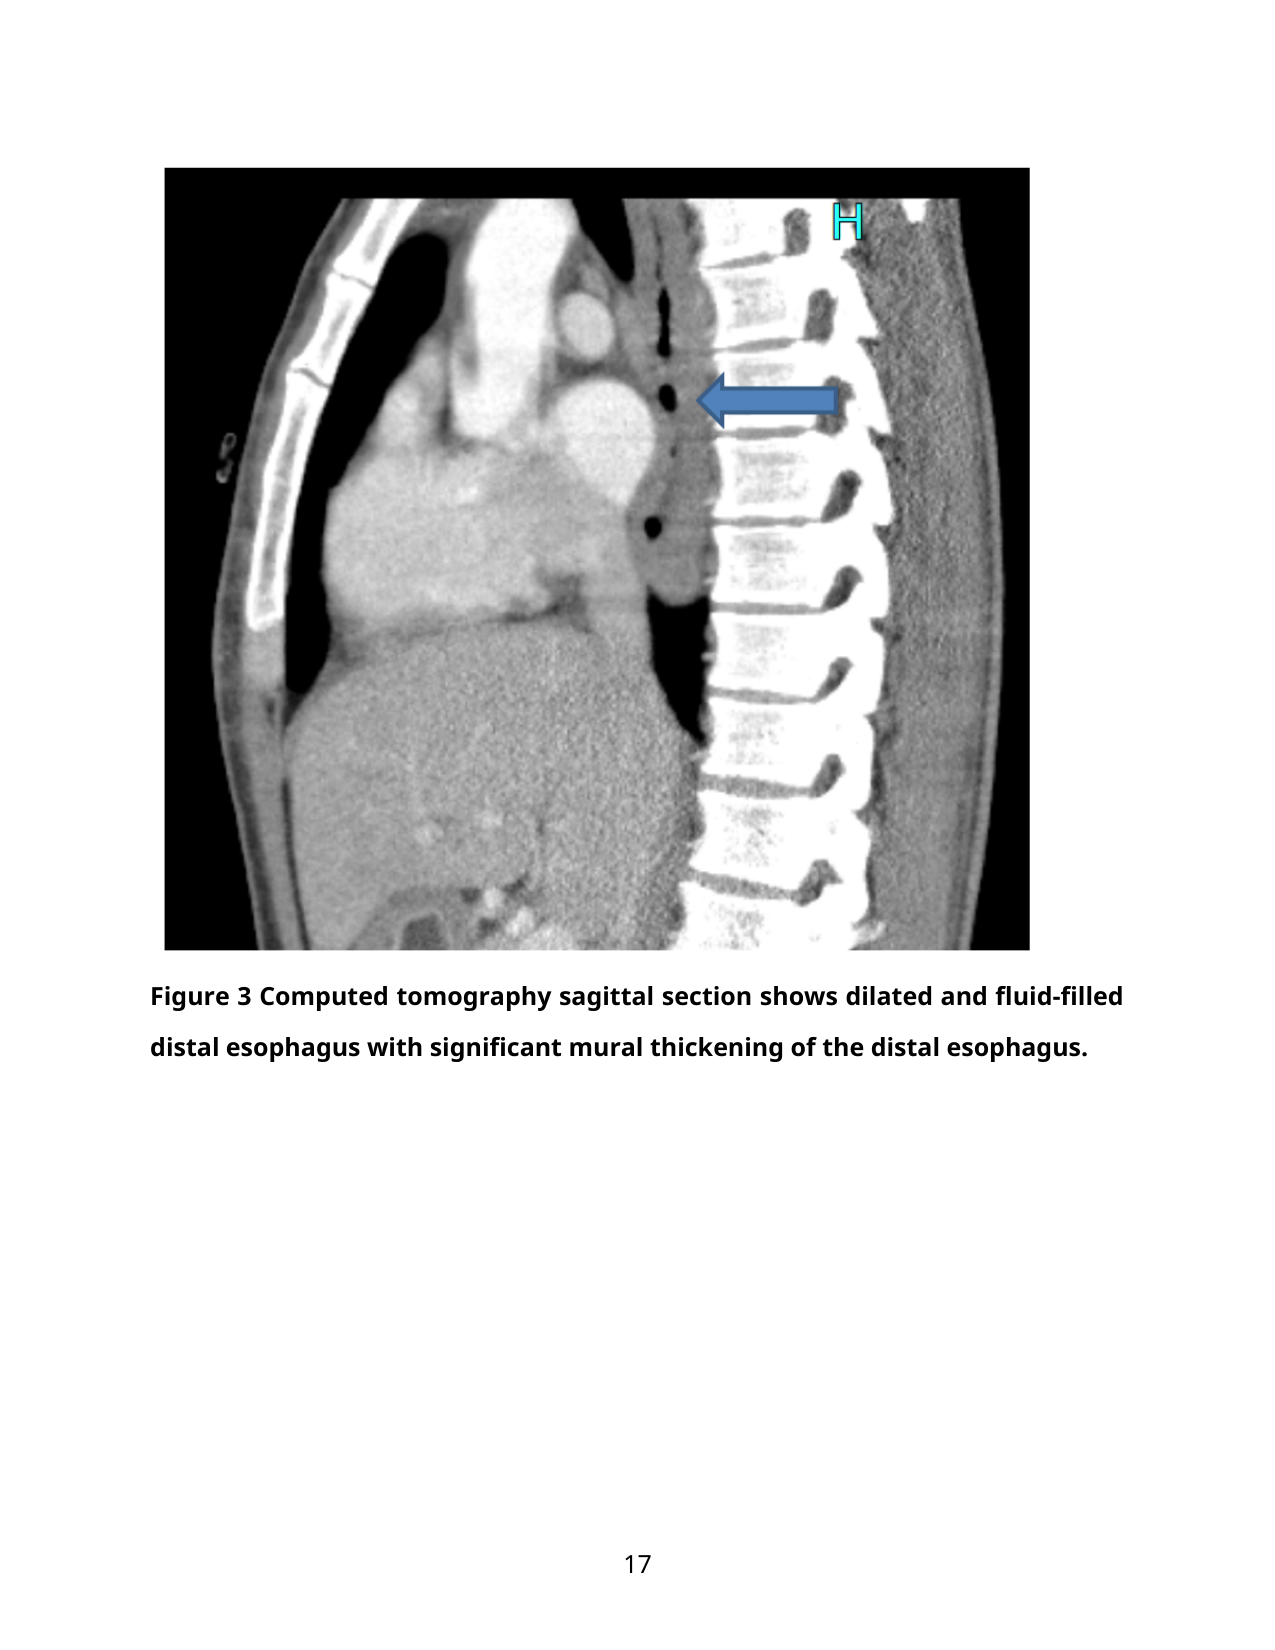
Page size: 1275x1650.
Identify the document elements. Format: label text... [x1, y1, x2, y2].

picture [150, 150, 1061, 965]
text Figure 3 Computed tomography sagittal section shows dilated and fluid-filled distal esophagus with significant mural thickening of the distal esophagus. [150, 978, 1125, 1064]
